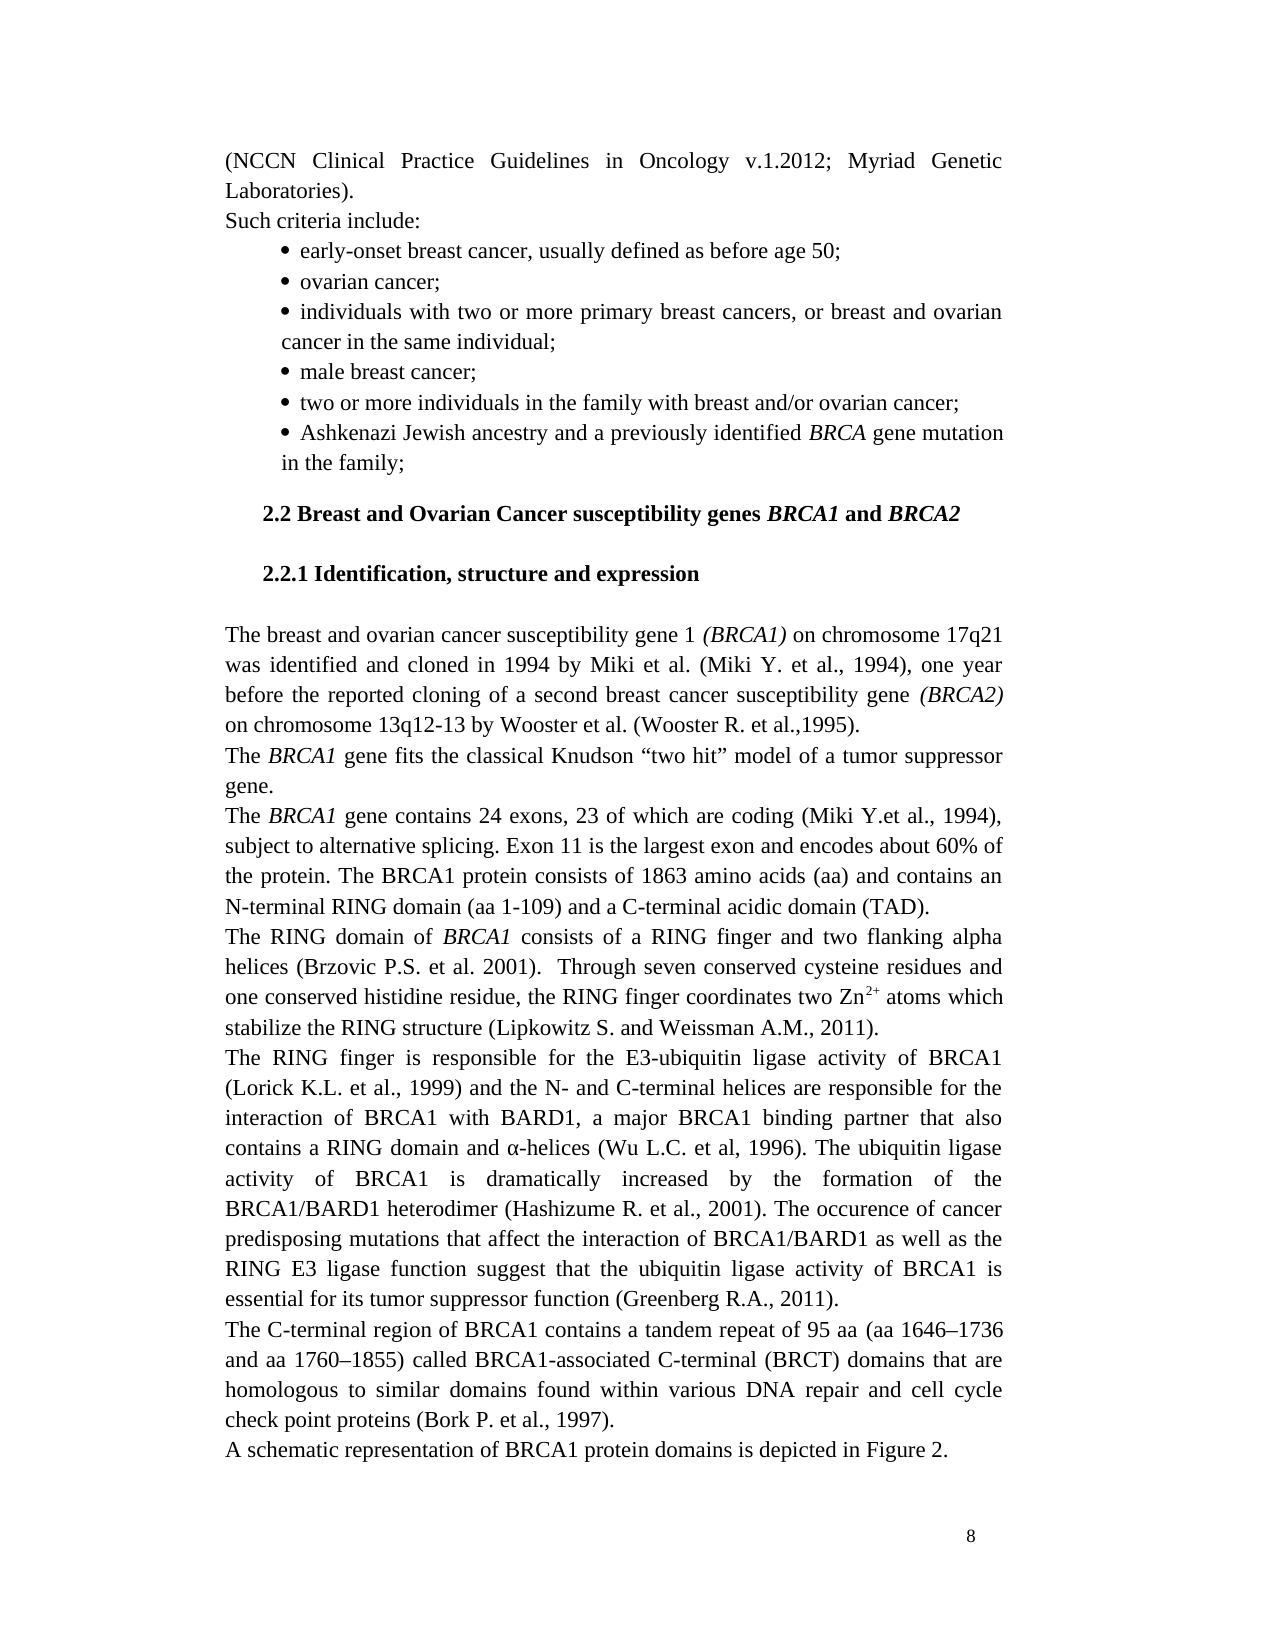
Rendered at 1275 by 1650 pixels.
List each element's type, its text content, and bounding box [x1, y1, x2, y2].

text The RING finger is responsible for the E3-ubiquitin ligase activity of BRCA1 (Lorick K.L. et al., 1999) and the N- and C-terminal helices are responsible for the interaction of BRCA1 with BARD1, a major BRCA1 binding partner that also contains a RING domain and α-helices (Wu L.C. et al, 1996). The ubiquitin ligase activity of BRCA1 is dramatically increased by the formation of the BRCA1/BARD1 heterodimer (Hashizume R. et al., 2001). The occurence of cancer predisposing mutations that affect the interaction of BRCA1/BARD1 as well as the RING E3 ligase function suggest that the ubiquitin ligase activity of BRCA1 is essential for its tumor suppressor function (Greenberg R.A., 2011). [225, 1044, 1003, 1312]
text 2.2 Breast and Ovarian Cancer susceptibility genes BRCA1 and BRCA2 [225, 500, 1003, 526]
text The breast and ovarian cancer susceptibility gene 1 (BRCA1) on chromosome 17q21 was identified and cloned in 1994 by Miki et al. (Miki Y. et al., 1994), one year before the reported cloning of a second breast cancer susceptibility gene (BRCA2) on chromosome 13q12-13 by Wooster et al. (Wooster R. et al.,1995). [225, 621, 1003, 738]
list individuals with two or more primary breast cancers, or breast and ovarian cancer in the same individual; [281, 298, 1003, 354]
text The C-terminal region of BRCA1 contains a tandem repeat of 95 aa (aa 1646–1736 and aa 1760–1855) called BRCA1-associated C-terminal (BRCT) domains that are homologous to similar domains found within various DNA repair and cell cycle check point proteins (Bork P. et al., 1997). [225, 1316, 1003, 1433]
text A schematic representation of BRCA1 protein domains is depicted in Figure 2. [225, 1437, 1003, 1463]
text Such criteria include: [225, 207, 1003, 234]
text The BRCA1 gene contains 24 exons, 23 of which are coding (Miki Y.et al., 1994), subject to alternative splicing. Exon 11 is the largest exon and encodes about 60% of the protein. The BRCA1 protein consists of 1863 amino acids (aa) and contains an N-terminal RING domain (aa 1-109) and a C-terminal acidic domain (TAD). [225, 802, 1003, 919]
list Ashkenazi Jewish ancestry and a previously identified BRCA gene mutation in the family; [281, 419, 1003, 475]
list male breast cancer; [281, 358, 1003, 385]
text The BRCA1 gene fits the classical Knudson “two hit” model of a tumor suppressor gene. [225, 742, 1003, 798]
list early-onset breast cancer, usually defined as before age 50; [281, 238, 1003, 264]
list two or more individuals in the family with breast and/or ovarian cancer; [281, 389, 1003, 415]
text 2.2.1 Identification, structure and expression [225, 561, 1003, 587]
text The RING domain of BRCA1 consists of a RING finger and two flanking alpha helices (Brzovic P.S. et al. 2001). Through seven conserved cysteine residues and one conserved histidine residue, the RING finger coordinates two Zn2+ atoms which stabilize the RING structure (Lipkowitz S. and Weissman A.M., 2011). [225, 923, 1003, 1040]
list ovarian cancer; [281, 268, 1003, 294]
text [225, 147, 1003, 203]
